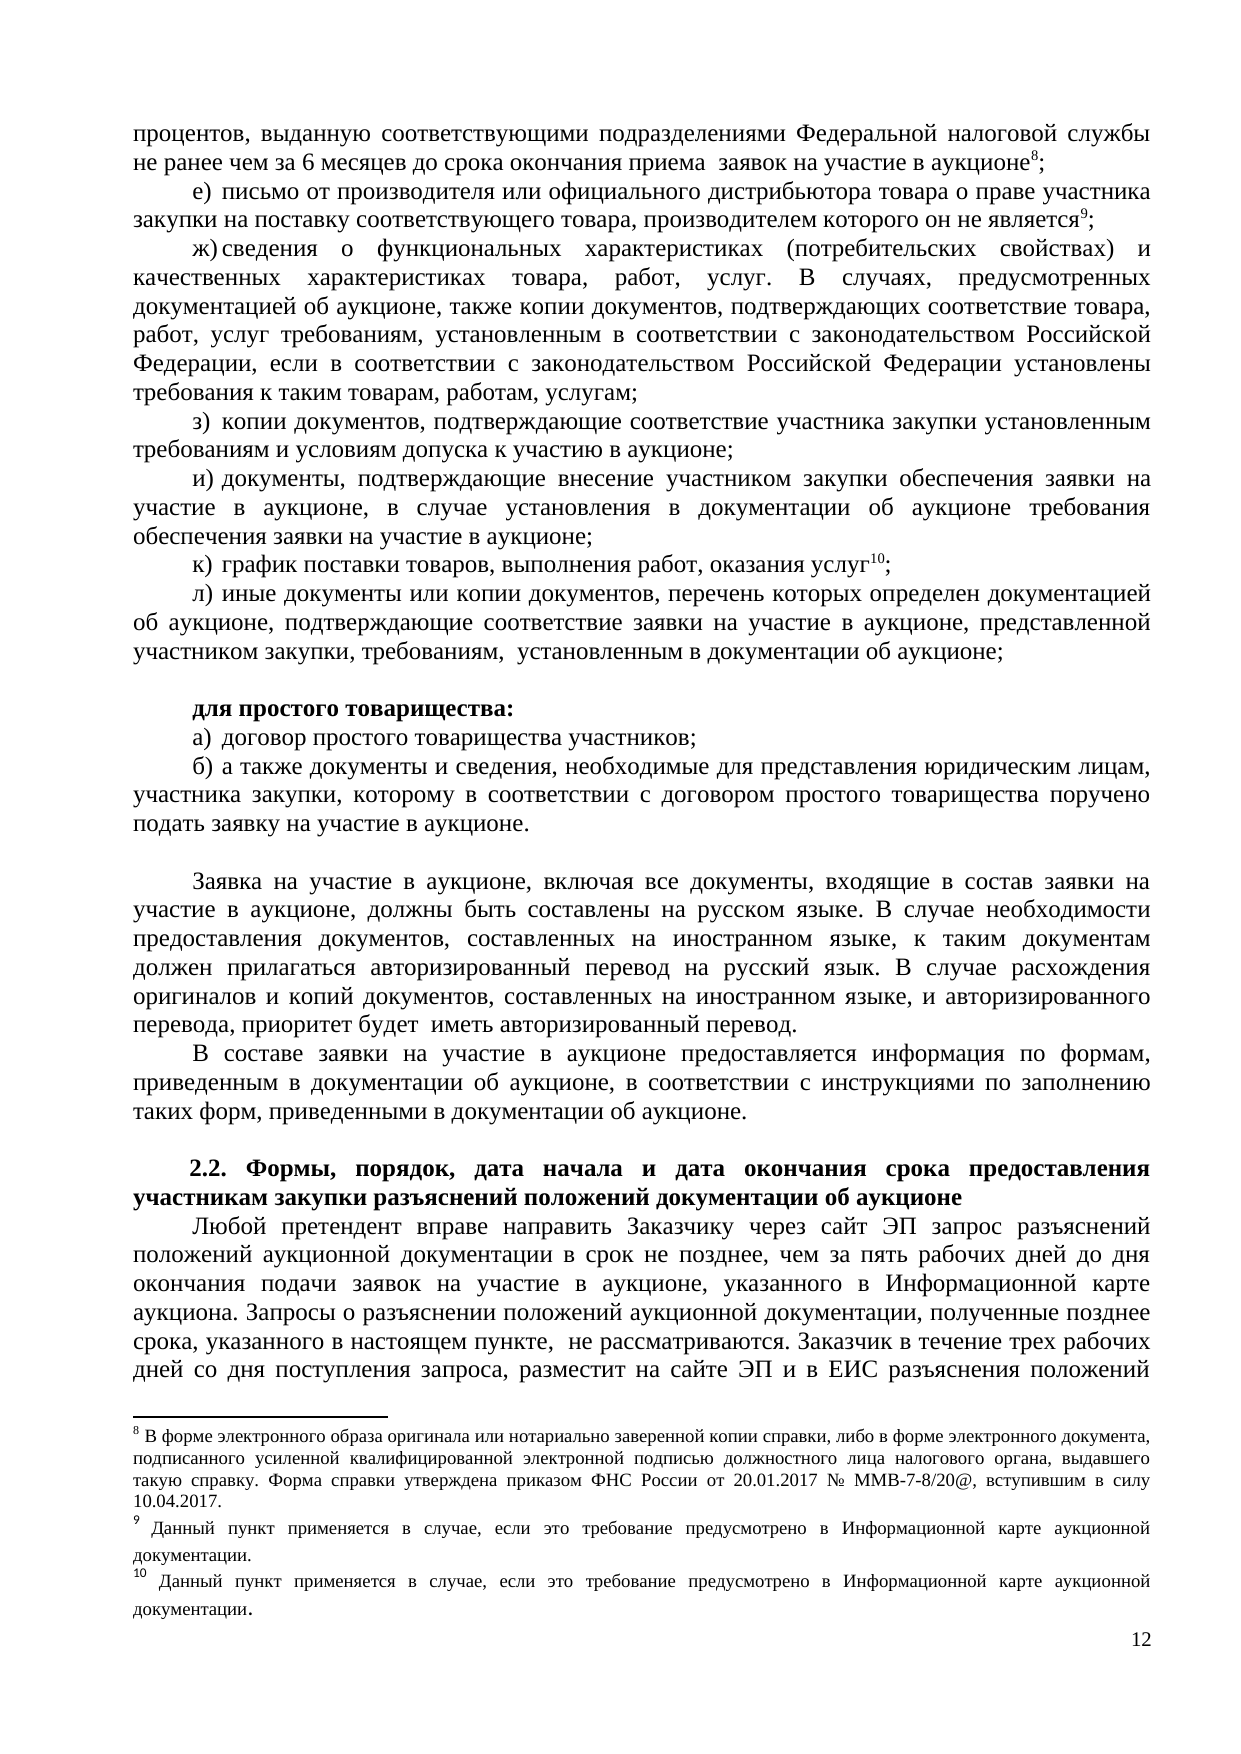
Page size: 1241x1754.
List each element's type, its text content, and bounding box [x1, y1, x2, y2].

list график поставки товаров, выполнения работ, оказания услуг; [133, 549, 1152, 578]
text 2.2. Формы, порядок, дата начала и дата окончания срока предоставления участникам закупки разъяснений положений документации об аукционе [133, 1153, 1152, 1211]
text для простого товарищества: [133, 693, 1152, 722]
text Заявка на участие в аукционе, включая все документы, входящие в состав заявки на участие в аукционе, должны быть составлены на русском языке. В случае необходимости предоставления документов, составленных на иностранном языке, к таким документам должен прилагаться авторизированный перевод на русский язык. В случае расхождения оригиналов и копий документов, составленных на иностранном языке, и авторизированного перевода, приоритет будет иметь авторизированный перевод. [133, 866, 1152, 1038]
list документы, подтверждающие внесение участником закупки обеспечения заявки на участие в аукционе, в случае установления в документации об аукционе требования обеспечения заявки на участие в аукционе; [133, 463, 1152, 549]
list письмо от производителя или официального дистрибьютора товара о праве участника закупки на поставку соответствующего товара, производителем которого он не является; [133, 176, 1152, 233]
list иные документы или копии документов, перечень которых определен документацией об аукционе, подтверждающие соответствие заявки на участие в аукционе, представленной участником закупки, требованиям, установленным в документации об аукционе; [133, 578, 1152, 664]
list сведения о функциональных характеристиках (потребительских свойствах) и качественных характеристиках товара, работ, услуг. В случаях, предусмотренных документацией об аукционе, также копии документов, подтверждающих соответствие товара, работ, услуг требованиям, установленным в соответствии с законодательством Российской Федерации, если в соответствии с законодательством Российской Федерации установлены требования к таким товарам, работам, услугам; [133, 233, 1152, 406]
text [133, 1211, 1152, 1383]
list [133, 118, 1152, 176]
list договор простого товарищества участников; [133, 722, 1152, 751]
text В составе заявки на участие в аукционе предоставляется информация по формам, приведенным в документации об аукционе, в соответствии с инструкциями по заполнению таких форм, приведенными в документации об аукционе. [133, 1038, 1152, 1124]
list копии документов, подтверждающие соответствие участника закупки установленным требованиям и условиям допуска к участию в аукционе; [133, 406, 1152, 463]
list а также документы и сведения, необходимые для представления юридическим лицам, участника закупки, которому в соответствии с договором простого товарищества поручено подать заявку на участие в аукционе. [133, 751, 1152, 837]
